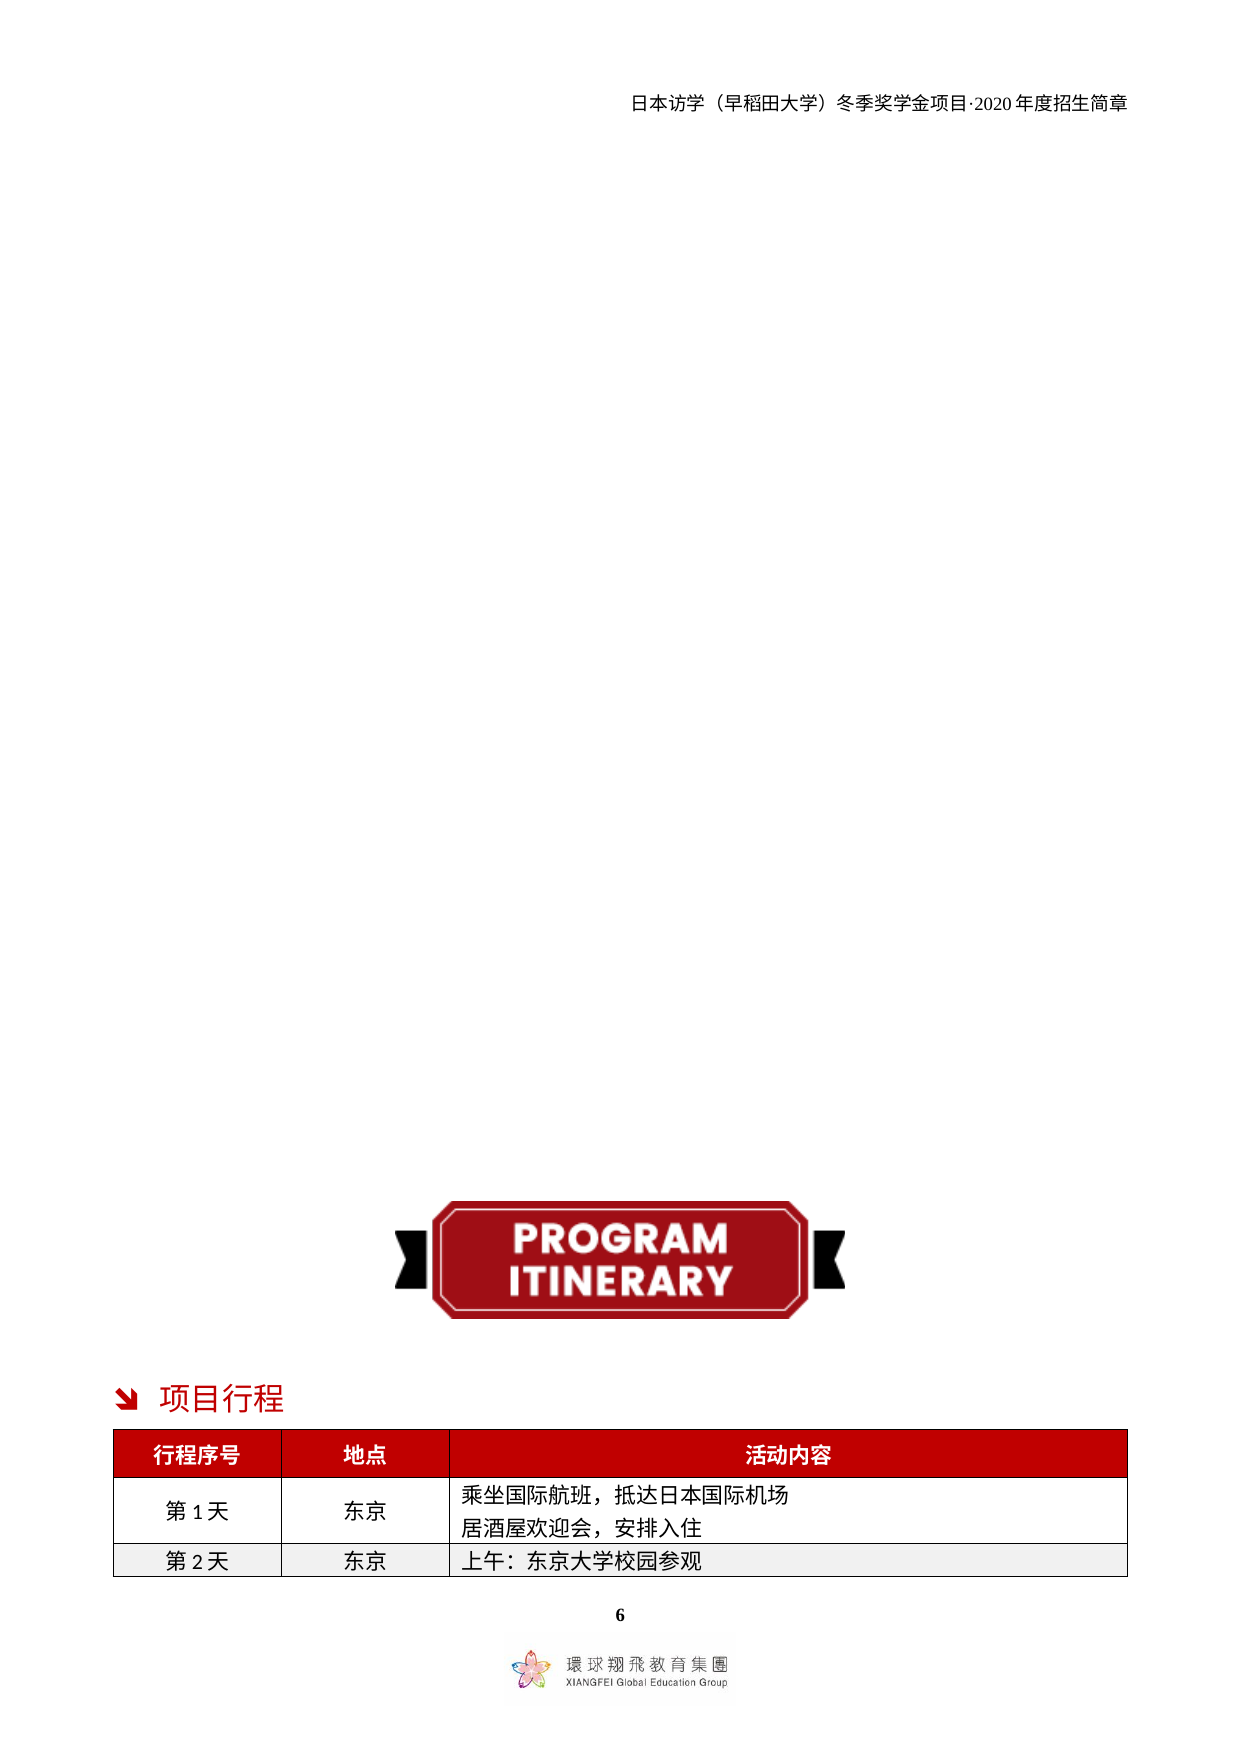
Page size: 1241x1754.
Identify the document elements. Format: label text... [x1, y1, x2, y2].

table_cell 第2天 [114, 1544, 281, 1576]
table_cell 东京 [282, 1478, 449, 1543]
table_header 活动内容 [450, 1430, 1127, 1477]
table_cell 第1天 [114, 1478, 281, 1543]
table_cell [450, 1544, 1127, 1576]
table_cell 乘坐国际航班，抵达日本国际机场 居酒屋欢迎会，安排入住 [450, 1478, 1127, 1543]
picture [395, 1201, 845, 1319]
subtitle 项目行程 [112, 1364, 1128, 1429]
table_header 地点 [282, 1430, 449, 1477]
table_cell 东京 [282, 1544, 449, 1576]
picture [503, 1632, 737, 1706]
table_header 行程序号 [114, 1430, 281, 1477]
